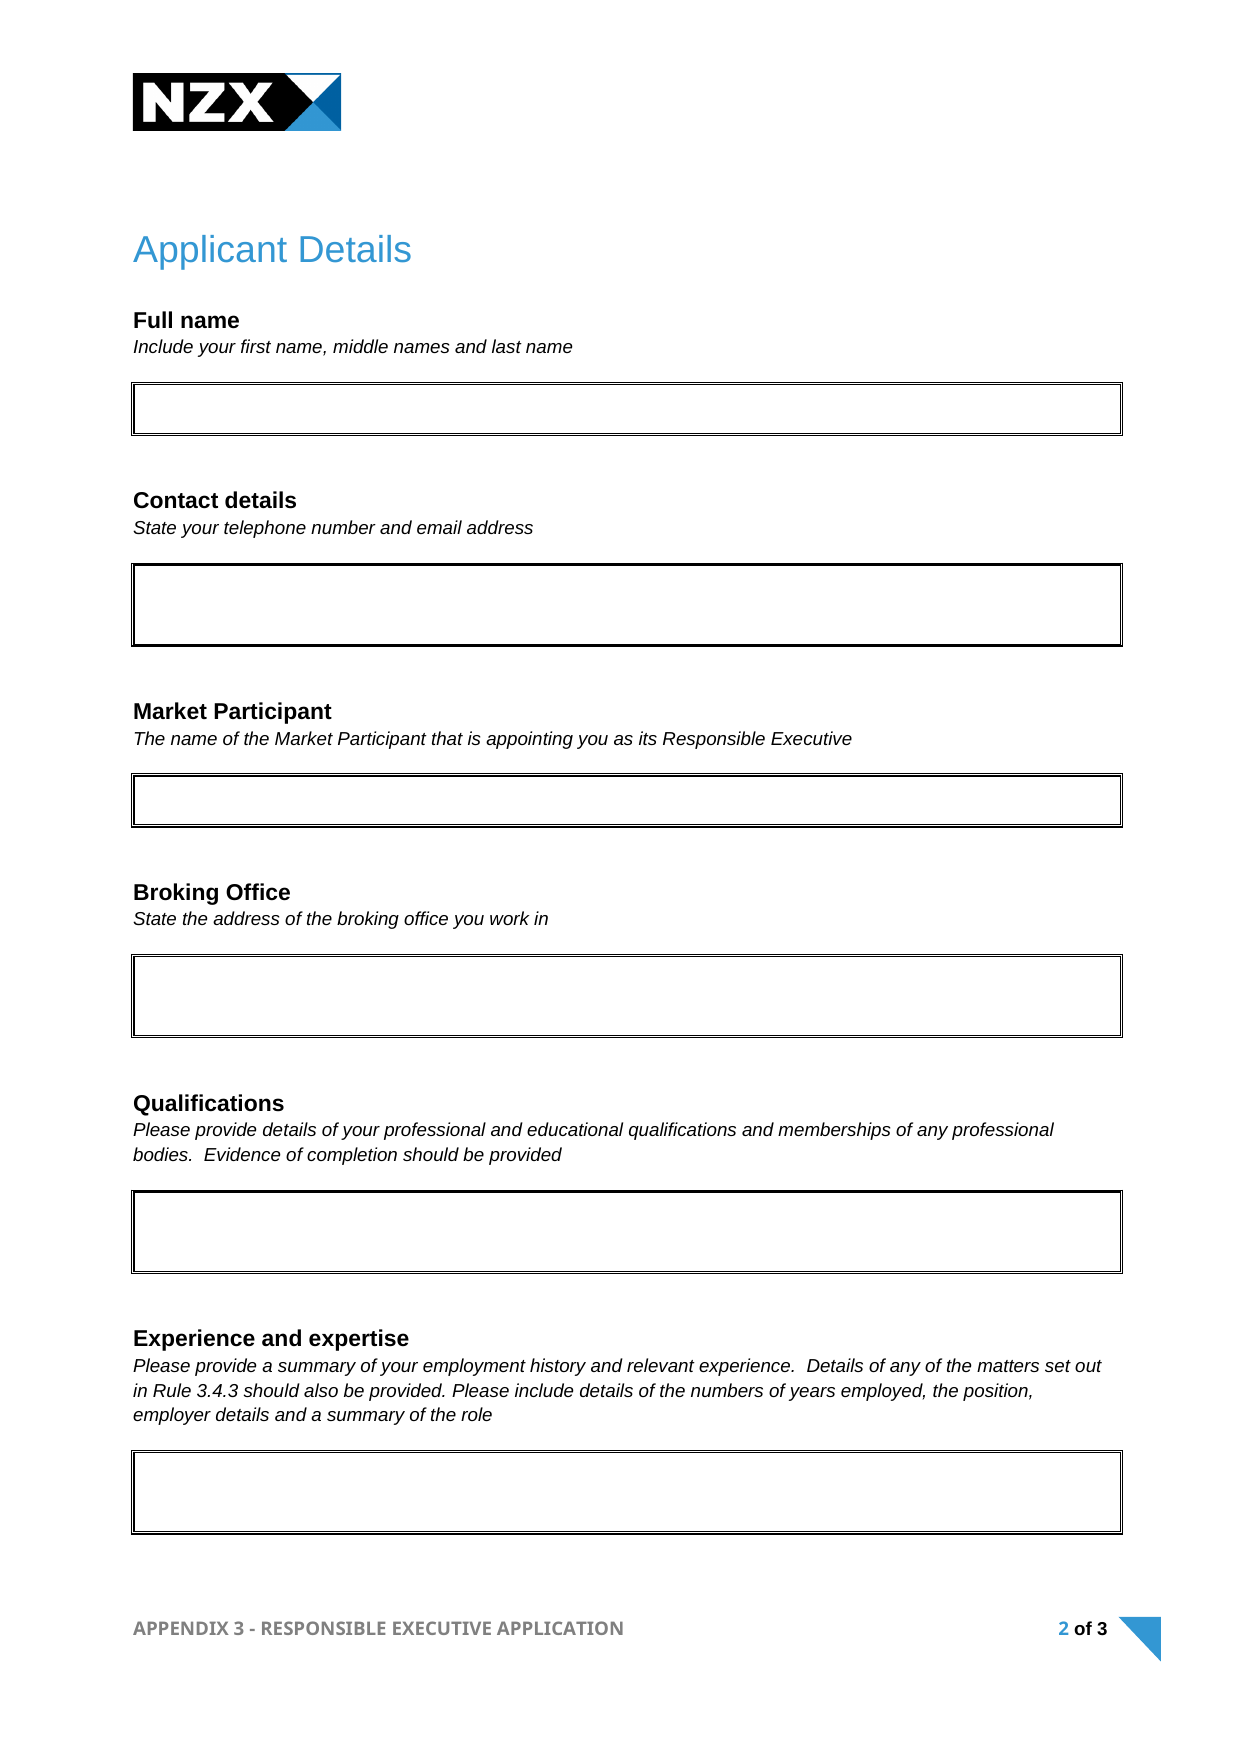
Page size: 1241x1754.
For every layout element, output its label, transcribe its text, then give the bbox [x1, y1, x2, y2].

text Experience and expertise Please provide a summary of your employment history and relevant experience. Details of any of the matters set out in Rule 3.4.3 should also be provided. Please include details of the numbers of years employed, the position, employer details and a summary of the role [133, 1325, 1107, 1426]
table_header [135, 1193, 1120, 1271]
text Contact details State your telephone number and email address [133, 487, 1107, 538]
text Broking Office State the address of the broking office you work in [133, 879, 1107, 930]
picture [132, 73, 342, 131]
table_header [135, 1453, 1120, 1531]
text Market Participant The name of the Market Participant that is appointing you as its Responsible Executive [133, 698, 1107, 749]
table_header [135, 566, 1120, 644]
table_header [135, 777, 1120, 824]
text Applicant Details [133, 227, 1107, 270]
text Full name Include your first name, middle names and last name [133, 307, 1107, 358]
table_header [135, 957, 1120, 1035]
table_header [135, 385, 1120, 433]
text Qualifications Please provide details of your professional and educational qualifications and memberships of any professional bodies. Evidence of completion should be provided [133, 1089, 1107, 1165]
